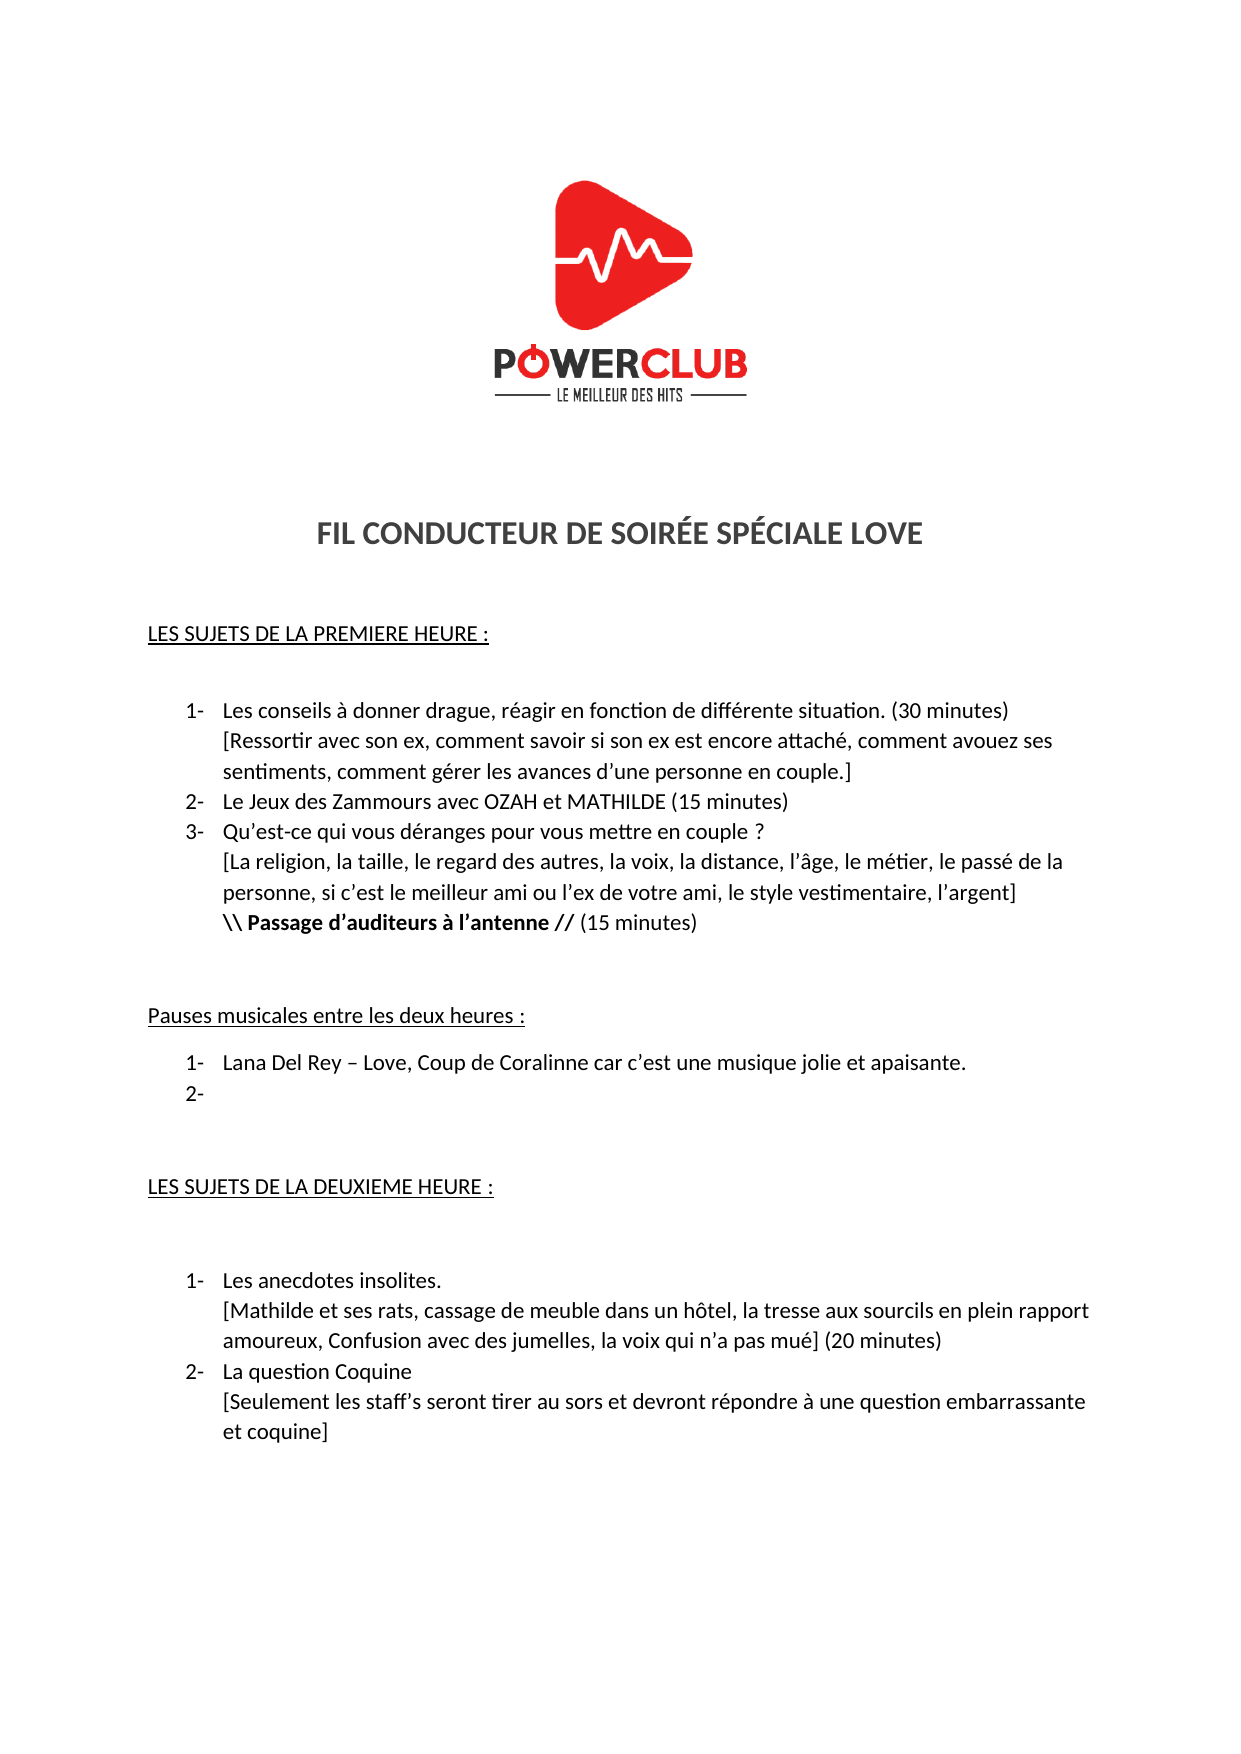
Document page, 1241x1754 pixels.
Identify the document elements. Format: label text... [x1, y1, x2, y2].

list Lana Del Rey – Love, Coup de Coralinne car c’est une musique jolie et apaisante. [185, 1048, 1093, 1077]
list [Ressortir avec son ex, comment savoir si son ex est encore attaché, comment avouez ses sentiments, comment gérer les avances d’une personne en couple.] [223, 727, 1093, 785]
text Pauses musicales entre les deux heures : [148, 1002, 1093, 1030]
list Le Jeux des Zammours avec OZAH et MATHILDE (15 minutes) [185, 787, 1093, 815]
list Les anecdotes insolites. [Mathilde et ses rats, cassage de meuble dans un hôtel, la tresse aux sourcils en plein rapport amoureux, Confusion avec des jumelles, la voix qui n’a pas mué] (20 minutes) [185, 1266, 1093, 1355]
text LES SUJETS DE LA DEUXIEME HEURE : [148, 1172, 1093, 1201]
list Qu’est-ce qui vous déranges pour vous mettre en couple ? [La religion, la taille, le regard des autres, la voix, la distance, l’âge, le métier, le passé de la personne, si c’est le meilleur ami ou l’ex de votre ami, le style vestimentaire, l’argent] \\ Passage d’auditeurs à l’antenne // (15 minutes) [185, 817, 1093, 936]
text LES SUJETS DE LA PREMIERE HEURE : [148, 619, 1093, 678]
picture [477, 147, 763, 433]
list Les conseils à donner drague, réagir en fonction de différente situation. (30 minutes) [185, 696, 1093, 724]
list La question Coquine [Seulement les staff’s seront tirer au sors et devront répondre à une question embarrassante et coquine] [185, 1357, 1093, 1445]
text FIL CONDUCTEUR DE SOIRÉE SPÉCIALE LOVE [148, 512, 1093, 553]
